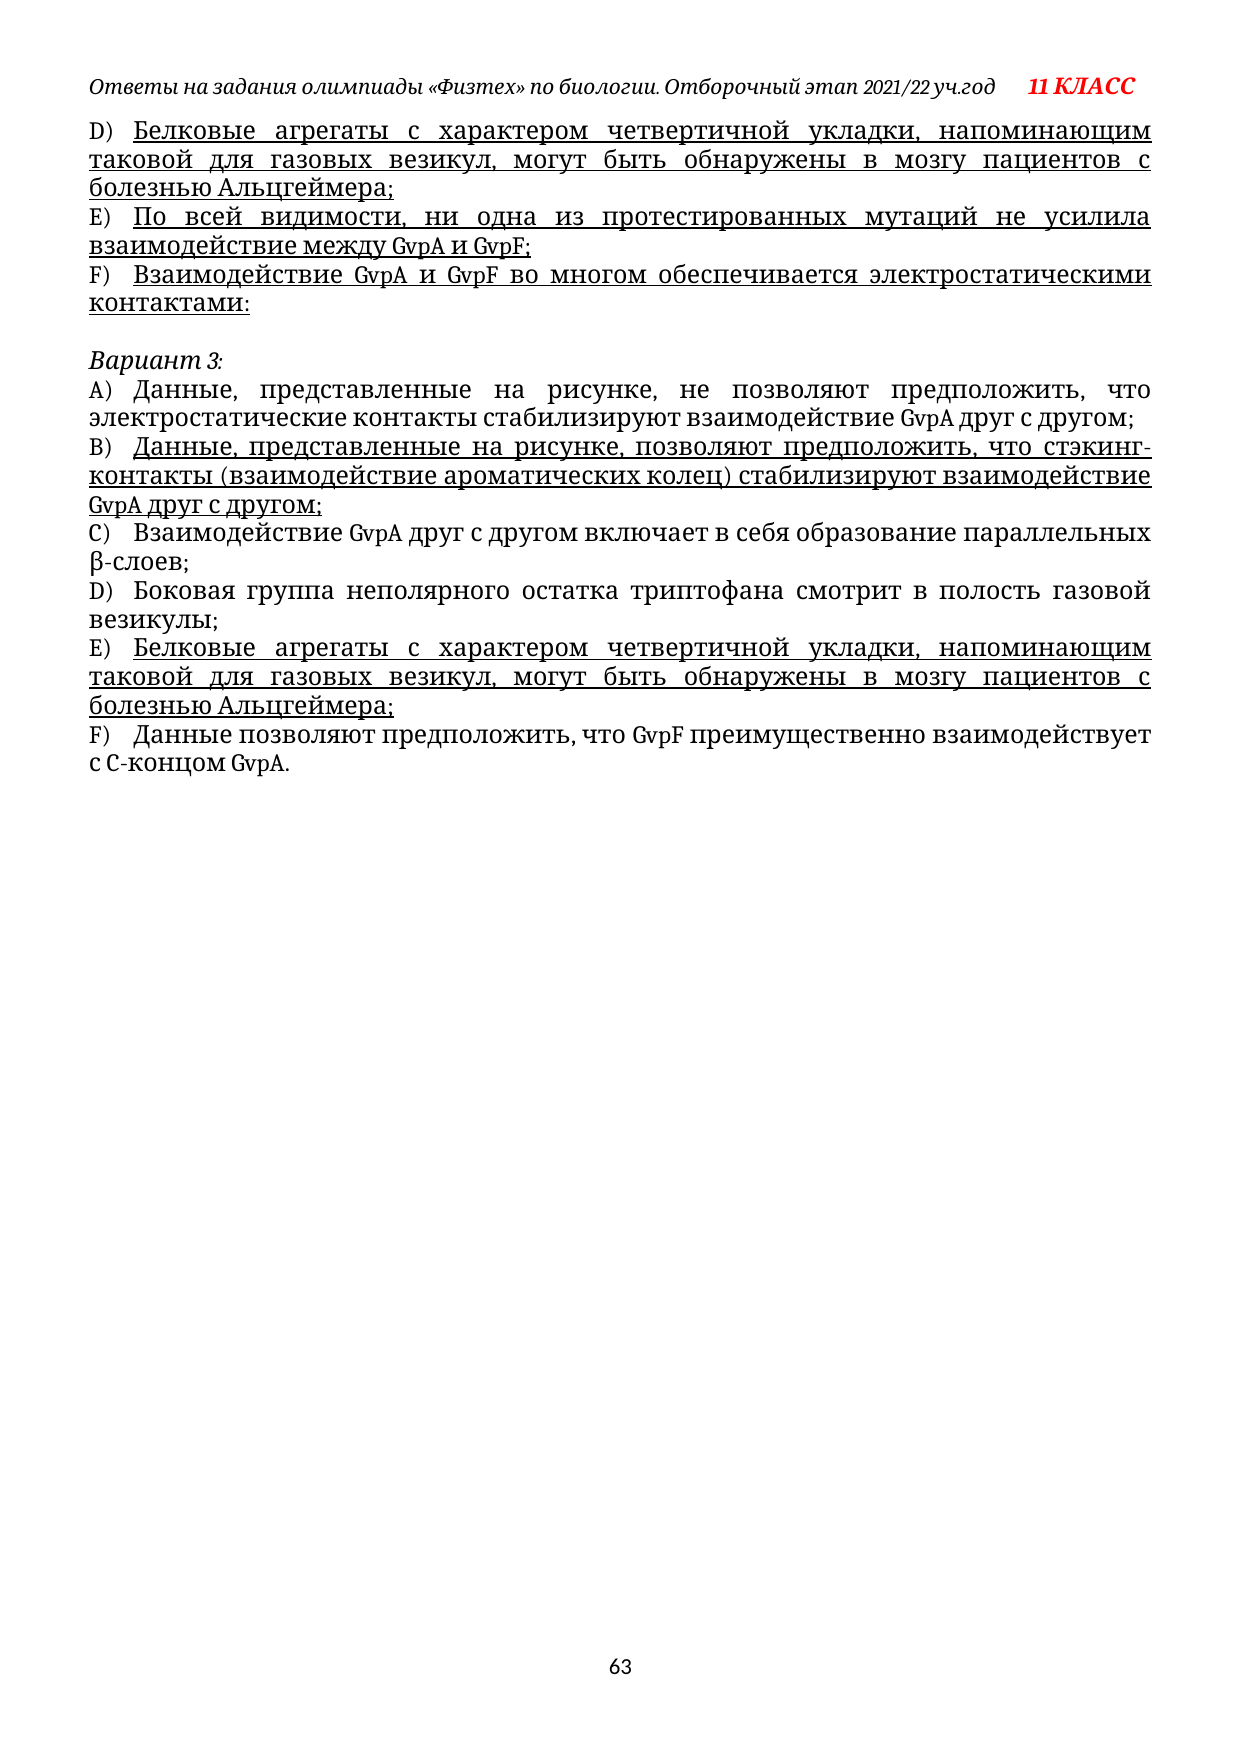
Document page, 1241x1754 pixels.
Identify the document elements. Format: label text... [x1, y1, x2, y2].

list Боковая группа неполярного остатка триптофана смотрит в полость газовой везикулы; [89, 577, 1152, 634]
list Данные, представленные на рисунке, не позволяют предположить, что электростатические контакты стабилизируют взаимодействие GvpA друг с другом; [89, 376, 1152, 433]
list По всей видимости, ни одна из протестированных мутаций не усилила взаимодействие между GvpA и GvpF; [89, 203, 1152, 261]
list Взаимодействие GvpA и GvpF во многом обеспечивается электростатическими контактами: [89, 261, 1152, 318]
list Взаимодействие GvpA друг с другом включает в себя образование параллельных β-слоев; [89, 519, 1152, 577]
list Данные позволяют предположить, что GvpF преимущественно взаимодействует с C-концом GvpA. [89, 721, 1152, 778]
text Вариант 3: [89, 347, 1152, 376]
